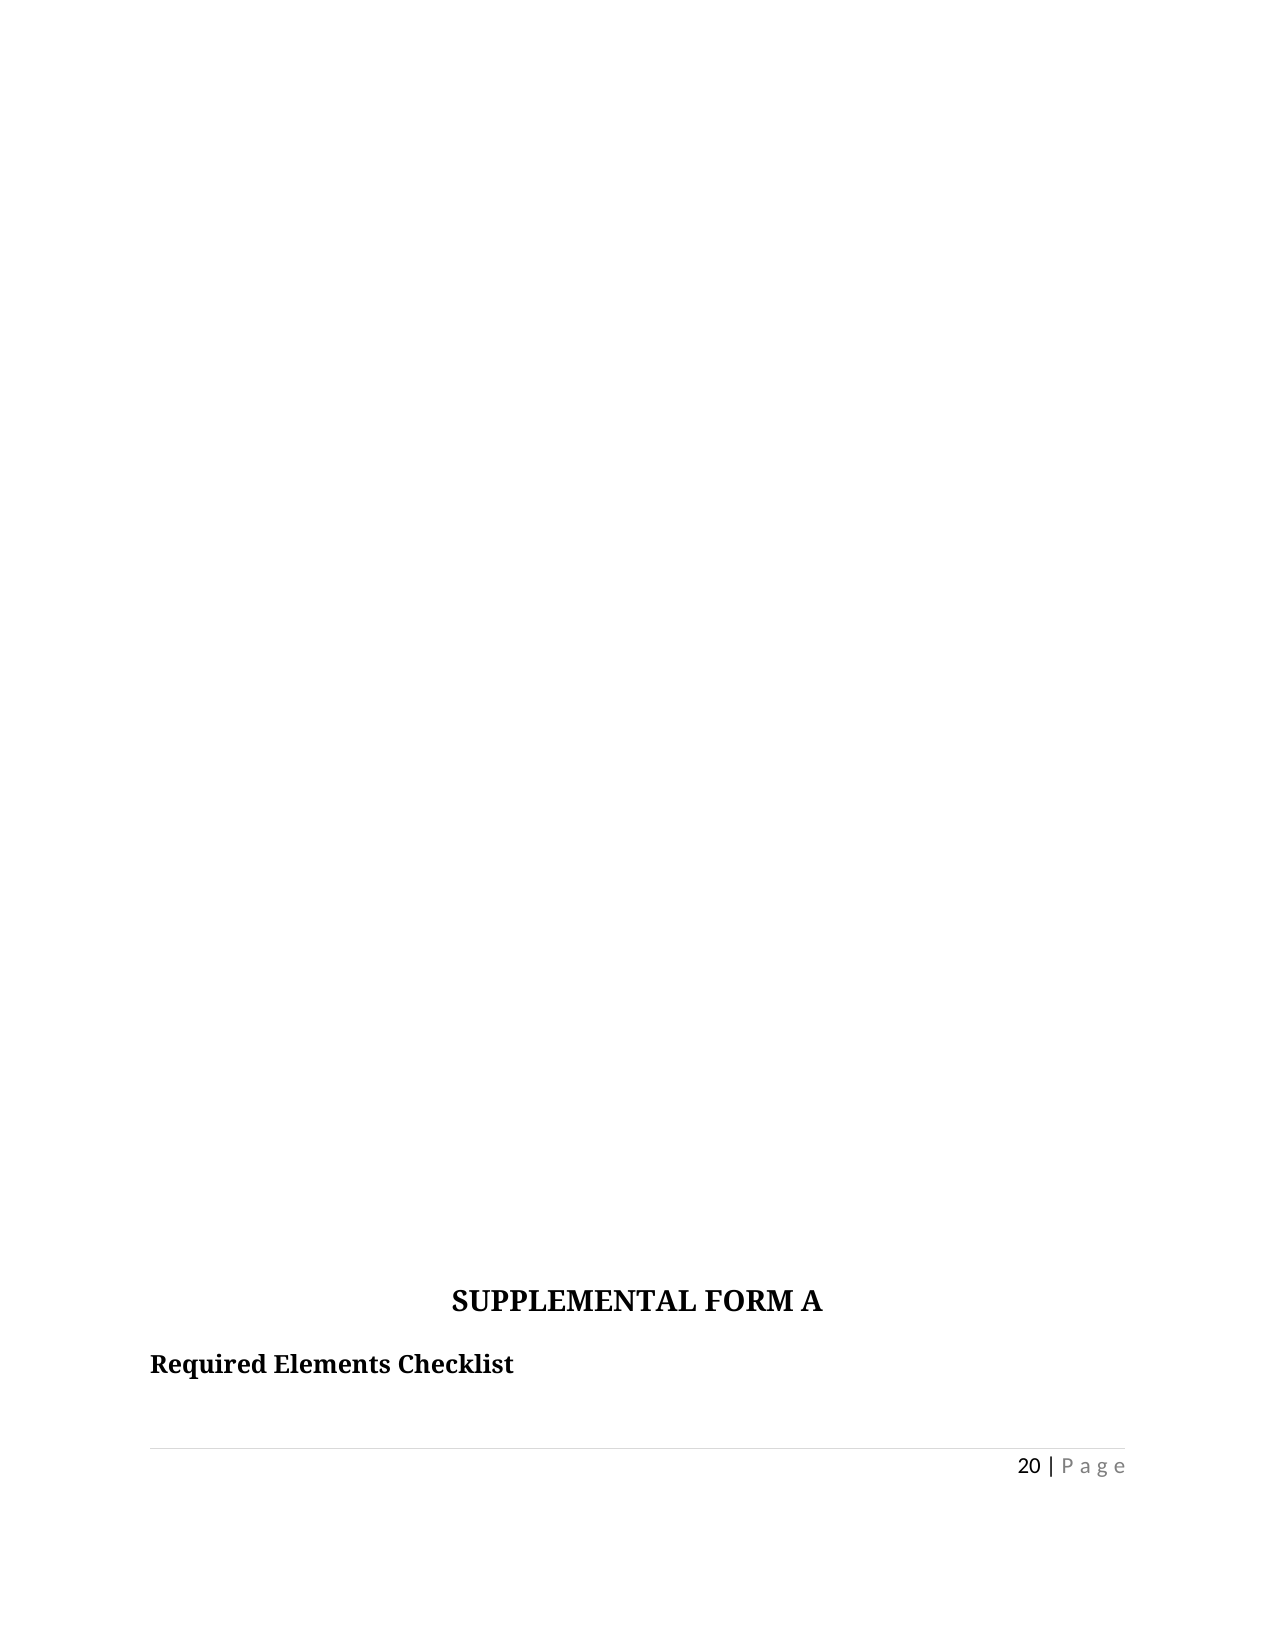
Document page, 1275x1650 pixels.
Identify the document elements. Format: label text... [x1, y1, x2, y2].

text Required Elements Checklist [150, 1346, 1125, 1380]
text SUPPLEMENTAL FORM A [150, 1280, 1125, 1319]
